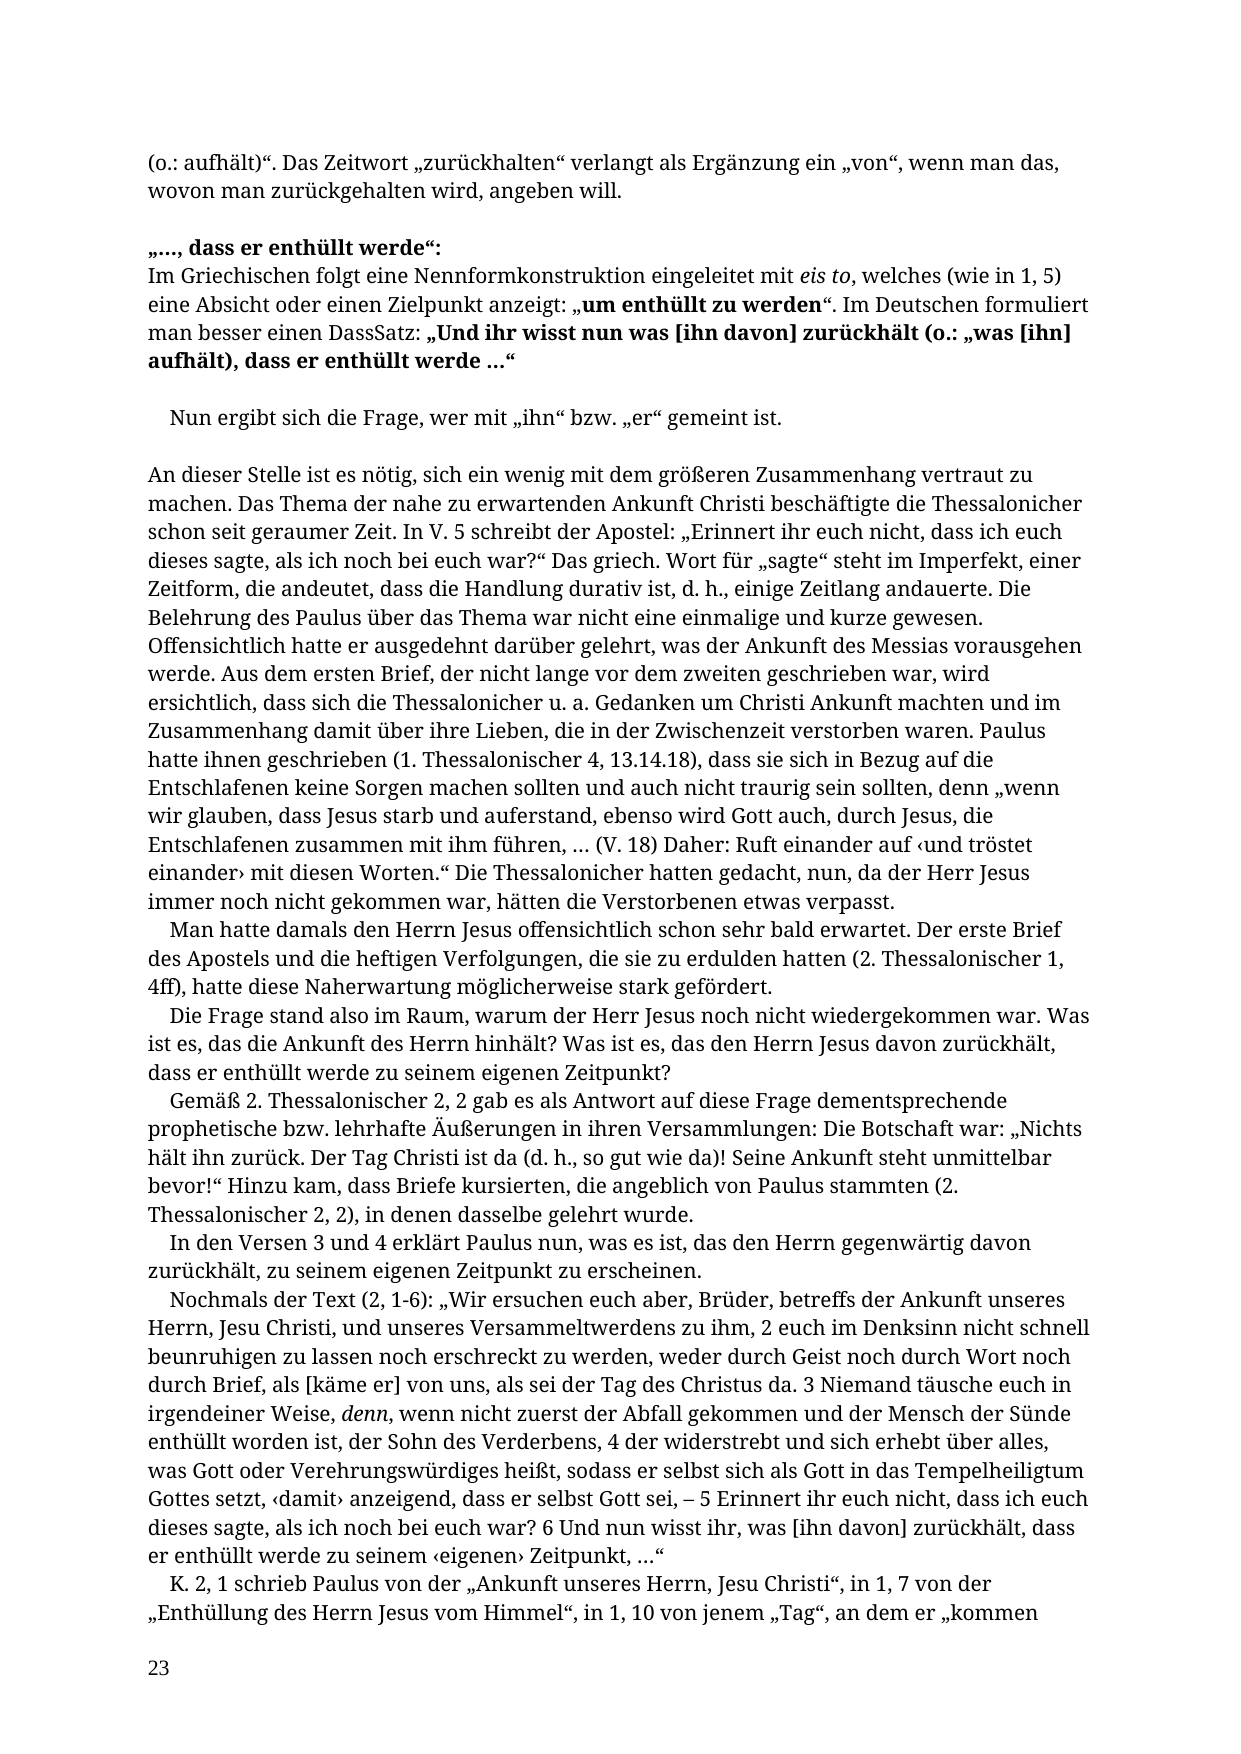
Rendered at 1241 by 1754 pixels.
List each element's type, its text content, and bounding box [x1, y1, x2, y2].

text Im Griechischen folgt eine Nennformkonstruktion eingeleitet mit eis to, welches (wie in 1, 5) eine Absicht oder einen Zielpunkt anzeigt: „um enthüllt zu werden“. Im Deutschen formuliert man besser einen DassSatz: „Und ihr wisst nun was [ihn davon] zurückhält (o.: „was [ihn] aufhält), dass er enthüllt werde …“ [148, 261, 1093, 375]
text Nochmals der Text (2, 1-6): „Wir ersuchen euch aber, Brüder, betreffs der Ankunft unseres Herrn, Jesu Christi, und unseres Versammeltwerdens zu ihm, 2 euch im Denksinn nicht schnell beunruhigen zu lassen noch erschreckt zu werden, weder durch Geist noch durch Wort noch durch Brief, als [käme er] von uns, als sei der Tag des Christus da. 3 Niemand täusche euch in irgendeiner Weise, denn, wenn nicht zuerst der Abfall gekommen und der Mensch der Sünde enthüllt worden ist, der Sohn des Verderbens, 4 der widerstrebt und sich erhebt über alles, was Gott oder Verehrungswürdiges heißt, sodass er selbst sich als Gott in das Tempelheiligtum Gottes setzt, ‹damit› anzeigend, dass er selbst Gott sei, – 5 Erinnert ihr euch nicht, dass ich euch dieses sagte, als ich noch bei euch war? 6 Und nun wisst ihr, was [ihn davon] zurückhält, dass er enthüllt werde zu seinem ‹eigenen› Zeitpunkt, …“ [148, 1285, 1093, 1569]
text Nun ergibt sich die Frage, wer mit „ihn“ bzw. „er“ gemeint ist. [148, 403, 1093, 432]
text „…, dass er enthüllt werde“: [148, 233, 1093, 261]
text In den Versen 3 und 4 erklärt Paulus nun, was es ist, das den Herrn gegenwärtig davon zurückhält, zu seinem eigenen Zeitpunkt zu erscheinen. [148, 1228, 1093, 1285]
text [148, 148, 1093, 204]
text Die Frage stand also im Raum, warum der Herr Jesus noch nicht wiedergekommen war. Was ist es, das die Ankunft des Herrn hinhält? Was ist es, das den Herrn Jesus davon zurückhält, dass er enthüllt werde zu seinem eigenen Zeitpunkt? [148, 1001, 1093, 1086]
text An dieser Stelle ist es nötig, sich ein wenig mit dem größeren Zusammenhang vertraut zu machen. Das Thema der nahe zu erwartenden Ankunft Christi beschäftigte die Thessalonicher schon seit geraumer Zeit. In V. 5 schreibt der Apostel: „Erinnert ihr euch nicht, dass ich euch dieses sagte, als ich noch bei euch war?“ Das griech. Wort für „sagte“ steht im Imperfekt, einer Zeitform, die andeutet, dass die Handlung durativ ist, d. h., einige Zeitlang andauerte. Die Belehrung des Paulus über das Thema war nicht eine einmalige und kurze gewesen. Offensichtlich hatte er ausgedehnt darüber gelehrt, was der Ankunft des Messias vorausgehen werde. Aus dem ersten Brief, der nicht lange vor dem zweiten geschrieben war, wird ersichtlich, dass sich die Thessalonicher u. a. Gedanken um Christi Ankunft machten und im Zusammenhang damit über ihre Lieben, die in der Zwischenzeit verstorben waren. Paulus hatte ihnen geschrieben (1. Thessalonischer 4, 13.14.18), dass sie sich in Bezug auf die Entschlafenen keine Sorgen machen sollten und auch nicht traurig sein sollten, denn „wenn wir glauben, dass Jesus starb und auferstand, ebenso wird Gott auch, durch Jesus, die Entschlafenen zusammen mit ihm führen, … (V. 18) Daher: Ruft einander auf ‹und tröstet einander› mit diesen Worten.“ Die Thessalonicher hatten gedacht, nun, da der Herr Jesus immer noch nicht gekommen war, hätten die Verstorbenen etwas verpasst. [148, 460, 1093, 915]
text Man hatte damals den Herrn Jesus offensichtlich schon sehr bald erwartet. Der erste Brief des Apostels und die heftigen Verfolgungen, die sie zu erdulden hatten (2. Thessalonischer 1, 4ff), hatte diese Naherwartung möglicherweise stark gefördert. [148, 915, 1093, 1001]
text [148, 1569, 1093, 1626]
text Gemäß 2. Thessalonischer 2, 2 gab es als Antwort auf diese Frage dementsprechende prophetische bzw. lehrhafte Äußerungen in ihren Versammlungen: Die Botschaft war: „Nichts hält ihn zurück. Der Tag Christi ist da (d. h., so gut wie da)! Seine Ankunft steht unmittelbar bevor!“ Hinzu kam, dass Briefe kursierten, die angeblich von Paulus stammten (2. Thessalonischer 2, 2), in denen dasselbe gelehrt wurde. [148, 1086, 1093, 1228]
